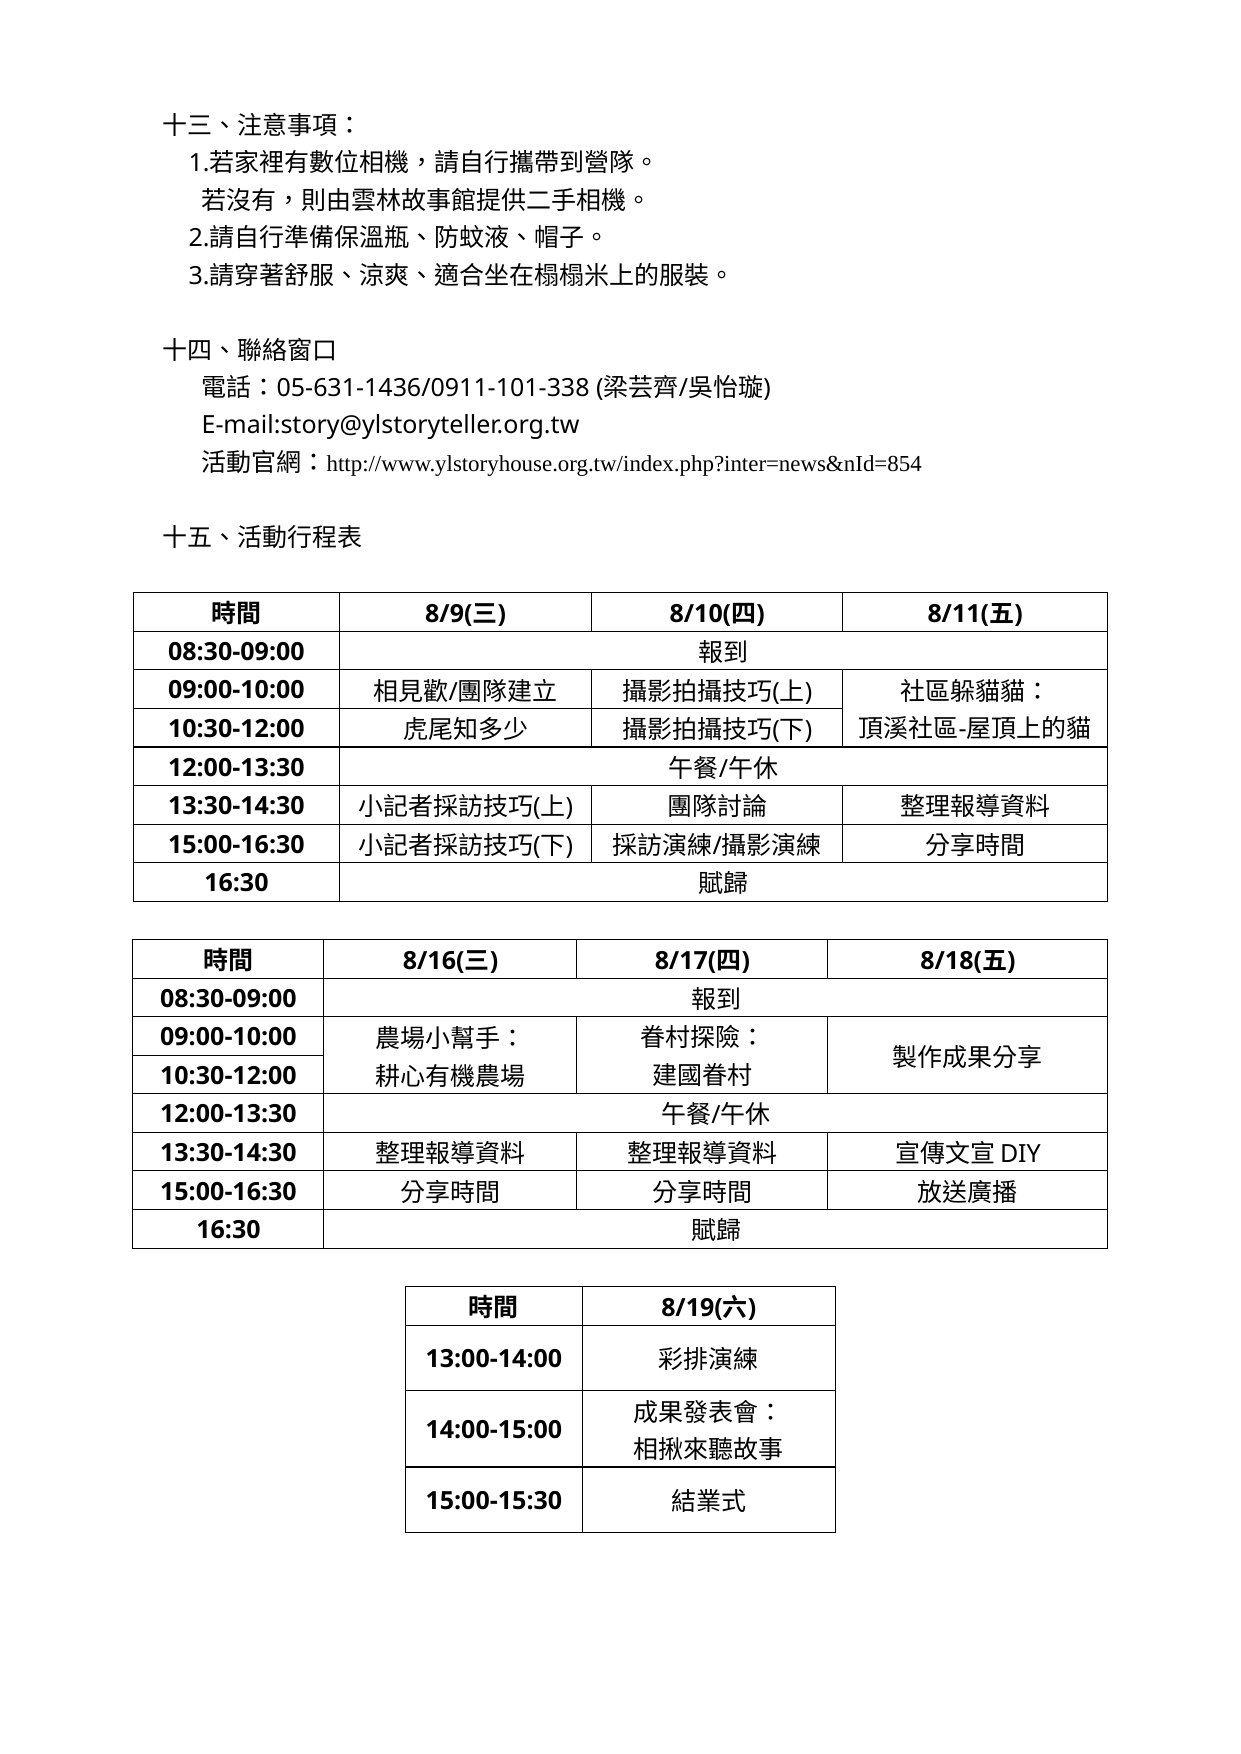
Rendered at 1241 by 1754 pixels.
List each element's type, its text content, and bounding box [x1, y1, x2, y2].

table_header 8/19(六) [583, 1287, 835, 1324]
text 十五、活動行程表 [162, 517, 1078, 555]
table_cell 眷村探險： 建國眷村 [577, 1017, 827, 1093]
table_cell 12:00-13:30 [134, 748, 339, 785]
table_cell 小記者採訪技巧(上) [340, 786, 591, 823]
table_cell 團隊討論 [592, 786, 842, 823]
table_cell 16:30 [133, 1210, 323, 1247]
table_cell 整理報導資料 [577, 1133, 827, 1170]
table_cell 賦歸 [340, 863, 1107, 901]
table_cell 社區躲貓貓： 頂溪社區-屋頂上的貓 [843, 670, 1107, 746]
table_cell 15:00-15:30 [406, 1468, 582, 1532]
table_cell 攝影拍攝技巧(上) [592, 670, 842, 708]
table_cell 分享時間 [324, 1171, 576, 1209]
table_header 時間 [134, 593, 339, 631]
table_cell 13:30-14:30 [134, 786, 339, 823]
table_cell 農場小幫手： 耕心有機農場 [324, 1017, 576, 1093]
table_cell 08:30-09:00 [133, 979, 323, 1016]
table_header 8/16(三) [324, 940, 576, 978]
table_cell 報到 [340, 632, 1107, 669]
table_header 8/17(四) [577, 940, 827, 978]
table_cell 14:00-15:00 [406, 1391, 582, 1466]
table_cell 15:00-16:30 [133, 1171, 323, 1209]
table_cell 放送廣播 [828, 1171, 1107, 1209]
text 電話：05-631-1436/0911-101-338 (梁芸齊/吳怡璇) [162, 367, 1078, 405]
table_cell 08:30-09:00 [134, 632, 339, 669]
table_header 8/18(五) [828, 940, 1107, 978]
text 十四、聯絡窗口 [162, 330, 1078, 367]
table_header 8/10(四) [592, 593, 842, 631]
text 2.請自行準備保溫瓶、防蚊液、帽子。 [162, 217, 1078, 255]
text 活動官網：http://www.ylstoryhouse.org.tw/index.php?inter=news&nId=854 [162, 442, 1078, 480]
table_cell 小記者採訪技巧(下) [340, 825, 591, 862]
table_cell 報到 [324, 979, 1107, 1016]
table_cell 相見歡/團隊建立 [340, 670, 591, 708]
table_header 時間 [133, 940, 323, 978]
table_cell 宣傳文宣DIY [828, 1133, 1107, 1170]
table_header 8/9(三) [340, 593, 591, 631]
table_cell 製作成果分享 [828, 1017, 1107, 1093]
table_cell 攝影拍攝技巧(下) [592, 709, 842, 746]
text 3.請穿著舒服、涼爽、適合坐在榻榻米上的服裝。 [162, 255, 1078, 292]
table_cell 彩排演練 [583, 1326, 835, 1390]
table_cell 成果發表會： 相揪來聽故事 [583, 1391, 835, 1466]
table_cell 整理報導資料 [324, 1133, 576, 1170]
table_cell 虎尾知多少 [340, 709, 591, 746]
table_cell 10:30-12:00 [134, 709, 339, 746]
table_cell 16:30 [134, 863, 339, 901]
table_cell 13:30-14:30 [133, 1133, 323, 1170]
table_cell 採訪演練/攝影演練 [592, 825, 842, 862]
table_cell 13:00-14:00 [406, 1326, 582, 1390]
table_header 時間 [406, 1287, 582, 1324]
table_header 8/11(五) [843, 593, 1107, 631]
table_cell 午餐/午休 [340, 748, 1107, 785]
table_cell 午餐/午休 [324, 1094, 1107, 1132]
table_cell 結業式 [583, 1468, 835, 1532]
text E-mail:story@ylstoryteller.org.tw [162, 405, 1078, 442]
table_cell 整理報導資料 [843, 786, 1107, 823]
table_cell 賦歸 [324, 1210, 1107, 1247]
text 1.若家裡有數位相機，請自行攜帶到營隊。 [162, 142, 1078, 180]
table_cell 10:30-12:00 [133, 1056, 323, 1093]
table_cell 09:00-10:00 [133, 1017, 323, 1055]
table_cell 12:00-13:30 [133, 1094, 323, 1132]
table_cell 15:00-16:30 [134, 825, 339, 862]
text 若沒有，則由雲林故事館提供二手相機。 [162, 180, 1078, 217]
text 十三、注意事項： [162, 105, 1078, 142]
table_cell 分享時間 [577, 1171, 827, 1209]
table_cell 分享時間 [843, 825, 1107, 862]
table_cell 09:00-10:00 [134, 670, 339, 708]
